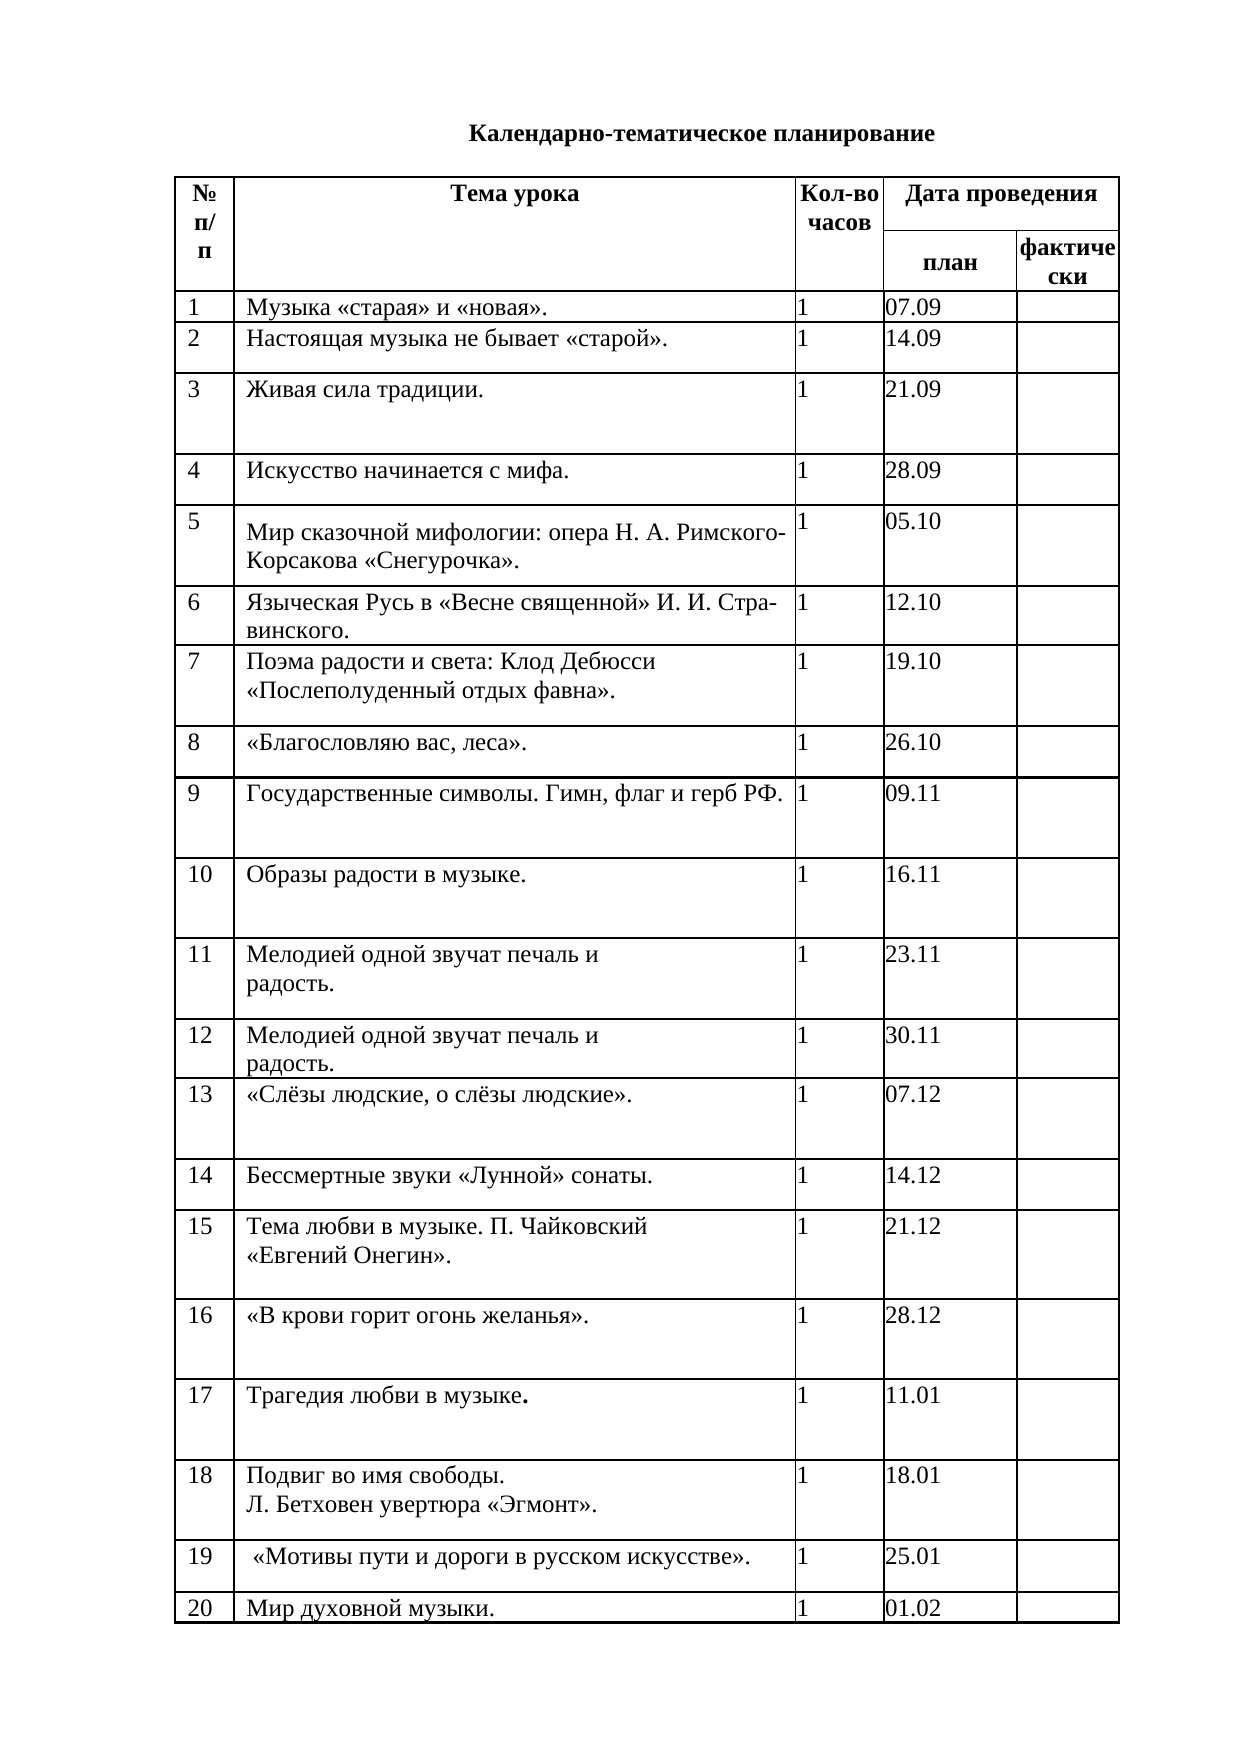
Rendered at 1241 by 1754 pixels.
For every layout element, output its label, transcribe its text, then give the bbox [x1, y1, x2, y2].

table_cell 16.11 [885, 859, 1016, 937]
table_cell [1018, 646, 1118, 725]
table_cell 3 [176, 374, 233, 453]
table_cell 21.09 [885, 374, 1016, 453]
table_cell 7 [176, 646, 233, 725]
table_cell фактически [1017, 231, 1118, 290]
table_cell [1018, 727, 1118, 776]
table_cell 28.09 [885, 455, 1016, 504]
table_cell Тема любви в музыке. П. Чайковский «Евгений Онегин». [235, 1211, 795, 1298]
table_cell [1018, 587, 1118, 644]
table_cell [1018, 939, 1118, 1018]
table_cell 11.01 [885, 1380, 1016, 1458]
table_cell «Благословляю вас, леса». [235, 727, 795, 776]
table_cell [1018, 1079, 1118, 1158]
table_cell 19.10 [885, 646, 1016, 725]
table_cell 07.09 [885, 292, 1016, 321]
table_cell 01.02 [885, 1593, 1016, 1621]
table_cell Трагедия любви в музыке. [235, 1380, 795, 1458]
table_cell 11 [176, 939, 233, 1018]
table_cell 23.11 [885, 939, 1016, 1018]
table_cell [1018, 292, 1118, 321]
table_cell 1 [796, 779, 883, 857]
table_cell 2 [176, 323, 233, 372]
table_cell 28.12 [885, 1300, 1016, 1378]
table_cell 1 [796, 1541, 883, 1591]
table_cell [1018, 1461, 1118, 1539]
table_cell 09.11 [885, 779, 1016, 857]
table_cell «Слёзы людские, о слёзы людские». [235, 1079, 795, 1158]
table_cell Музыка «старая» и «новая». [235, 292, 795, 321]
table_cell 1 [796, 1593, 883, 1621]
table_cell план [884, 231, 1016, 290]
table_header Кол-во часов [796, 178, 883, 290]
table_cell [1018, 1593, 1118, 1621]
table_cell Образы радости в музыке. [235, 859, 795, 937]
table_cell [1018, 1300, 1118, 1378]
table_cell 8 [176, 727, 233, 776]
table_cell Искусство начинается с мифа. [235, 455, 795, 504]
table_cell 1 [796, 727, 883, 776]
table_cell 18 [176, 1461, 233, 1539]
table_cell 14.12 [885, 1160, 1016, 1209]
table_cell [1018, 455, 1118, 504]
table_cell 12 [176, 1020, 233, 1077]
text Календарно-тематическое планирование [252, 118, 1152, 147]
table_cell Мир сказочной мифологии: опера Н. А. Римского- Корсакова «Снегурочка». [235, 506, 795, 585]
table_cell Мелодией одной звучат печаль и радость. [235, 939, 795, 1018]
table_header Дата проведения [884, 178, 1118, 230]
table_cell Настоящая музыка не бывает «старой». [235, 323, 795, 372]
table_cell 1 [796, 939, 883, 1018]
table_cell 1 [796, 292, 883, 321]
table_cell 4 [176, 455, 233, 504]
table_cell 12.10 [885, 587, 1016, 644]
table_cell 6 [176, 587, 233, 644]
table_cell 1 [796, 587, 883, 644]
table_cell [1018, 1541, 1118, 1591]
table_cell 1 [796, 455, 883, 504]
table_cell 1 [796, 1211, 883, 1298]
table_cell 25.01 [885, 1541, 1016, 1591]
table_cell 13 [176, 1079, 233, 1158]
table_cell 1 [796, 506, 883, 585]
table_cell 14.09 [885, 323, 1016, 372]
table_cell [1018, 859, 1118, 937]
table_cell 5 [176, 506, 233, 585]
table_cell [1018, 323, 1118, 372]
table_cell 1 [796, 374, 883, 453]
table_cell 1 [796, 1160, 883, 1209]
table_cell 1 [796, 1079, 883, 1158]
table_cell [1018, 506, 1118, 585]
table_header Тема урока [235, 178, 795, 290]
table_cell 1 [176, 292, 233, 321]
table_cell 07.12 [885, 1079, 1016, 1158]
table_cell 20 [176, 1593, 233, 1621]
table_cell 1 [796, 859, 883, 937]
table_cell 1 [796, 1300, 883, 1378]
table_cell Мелодией одной звучат печаль и радость. [235, 1020, 795, 1077]
table_cell 14 [176, 1160, 233, 1209]
table_cell Бессмертные звуки «Лунной» сонаты. [235, 1160, 795, 1209]
table_cell [1018, 779, 1118, 857]
table_cell Поэма радости и света: Клод Дебюсси «Послеполуденный отдых фавна». [235, 646, 795, 725]
table_cell 19 [176, 1541, 233, 1591]
table_cell Языческая Русь в «Весне священной» И. И. Стра-винского. [235, 587, 795, 644]
table_cell 15 [176, 1211, 233, 1298]
table_cell [1018, 1160, 1118, 1209]
table_cell 30.11 [885, 1020, 1016, 1077]
table_cell 1 [796, 1461, 883, 1539]
table_cell «В крови горит огонь желанья». [235, 1300, 795, 1378]
table_cell 26.10 [885, 727, 1016, 776]
table_cell 21.12 [885, 1211, 1016, 1298]
table_cell 1 [796, 1380, 883, 1458]
table_cell Государственные символы. Гимн, флаг и герб РФ. [235, 779, 795, 857]
table_cell Живая сила традиции. [235, 374, 795, 453]
table_cell «Мотивы пути и дороги в русском искусстве». [235, 1541, 795, 1591]
table_cell 05.10 [885, 506, 1016, 585]
table_cell [1018, 1380, 1118, 1458]
table_cell 17 [176, 1380, 233, 1458]
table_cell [235, 1593, 795, 1621]
table_cell [1018, 1020, 1118, 1077]
table_header № п/п [176, 178, 233, 290]
table_cell [1018, 1211, 1118, 1298]
table_cell 1 [796, 646, 883, 725]
table_cell 9 [176, 779, 233, 857]
table_cell 18.01 [885, 1461, 1016, 1539]
table_cell 16 [176, 1300, 233, 1378]
table_cell 1 [796, 323, 883, 372]
table_cell [1018, 374, 1118, 453]
table_cell Подвиг во имя свободы. Л. Бетховен увертюра «Эгмонт». [235, 1461, 795, 1539]
table_cell 1 [796, 1020, 883, 1077]
table_cell 10 [176, 859, 233, 937]
